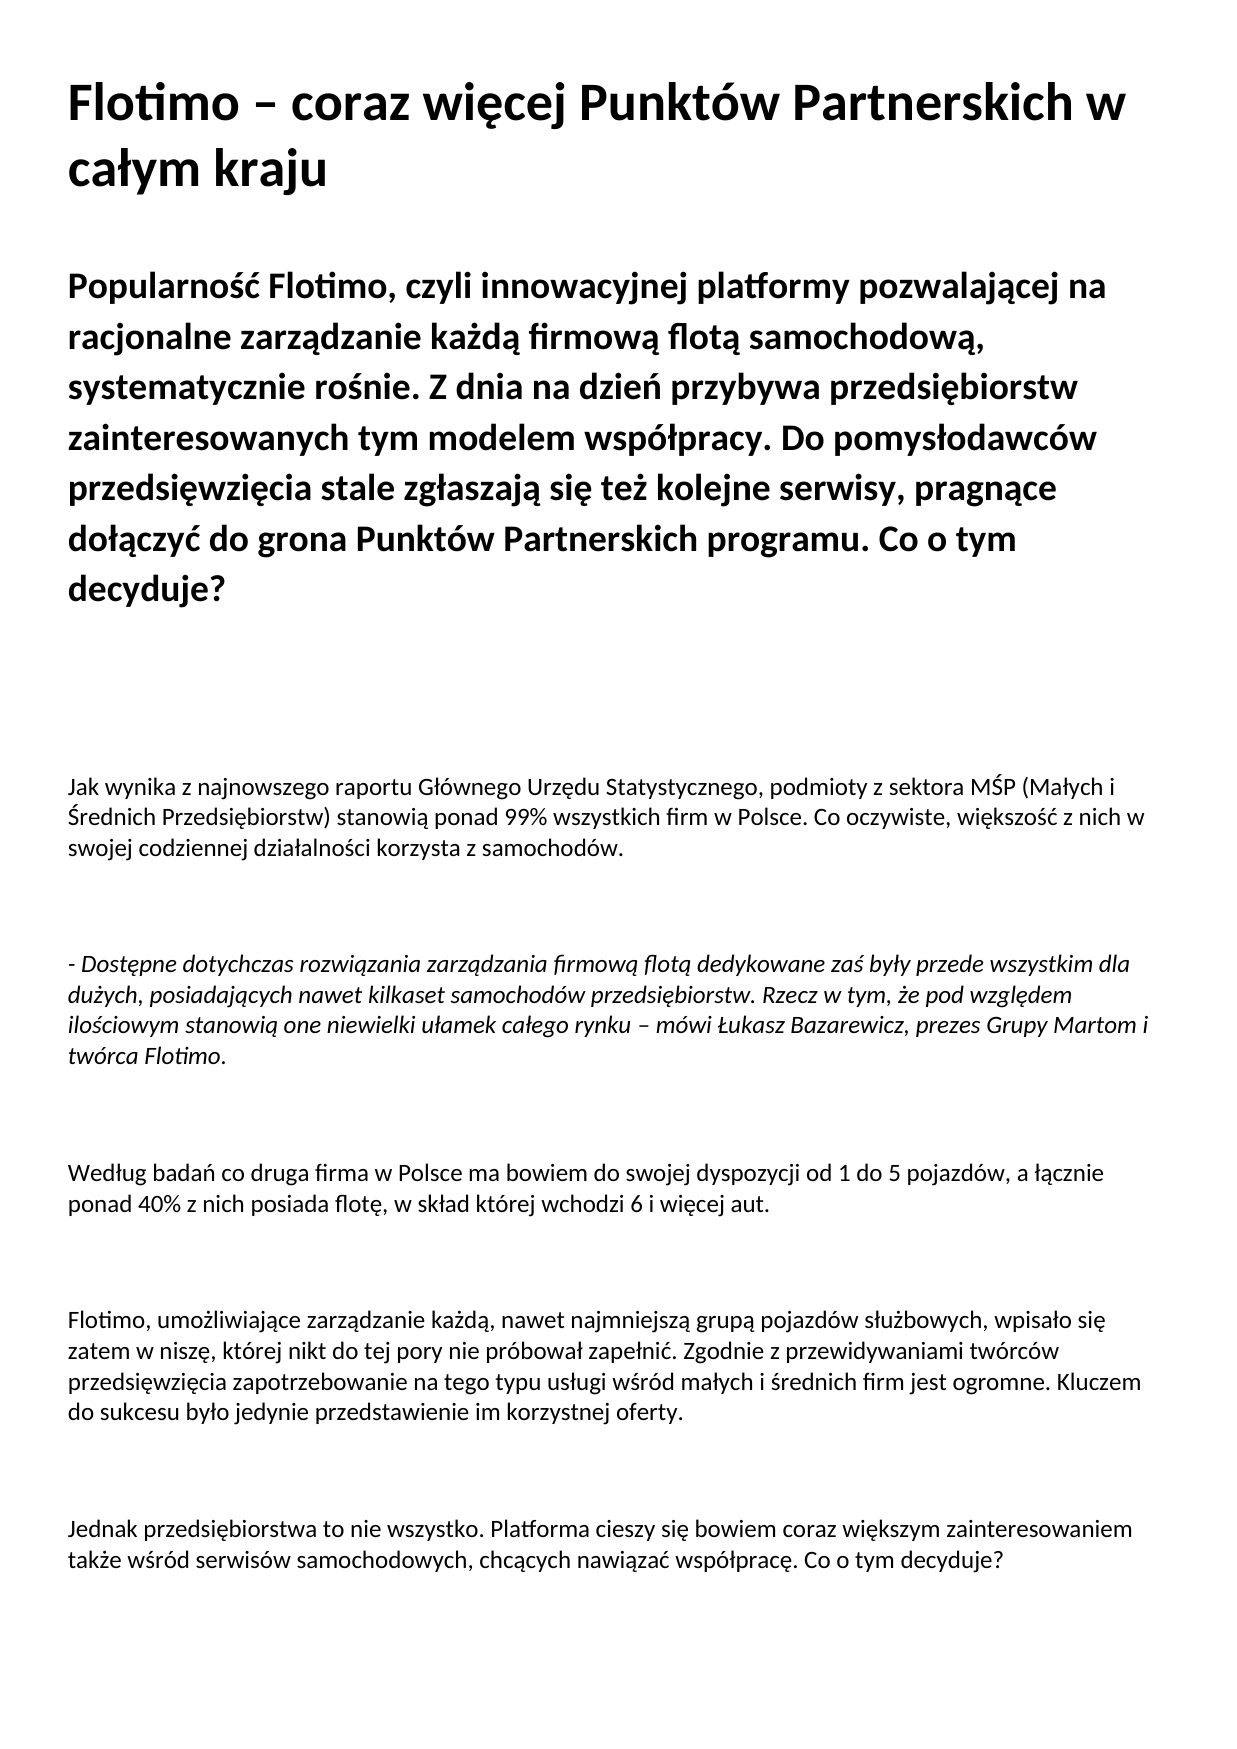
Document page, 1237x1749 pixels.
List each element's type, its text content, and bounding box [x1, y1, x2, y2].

text Popularność Flotimo, czyli innowacyjnej platformy pozwalającej na racjonalne zarządzanie każdą firmową flotą samochodową, systematycznie rośnie. Z dnia na dzień przybywa przedsiębiorstw zainteresowanych tym modelem współpracy. Do pomysłodawców przedsięwzięcia stale zgłaszają się też kolejne serwisy, pragnące dołączyć do grona Punktów Partnerskich programu. Co o tym decyduje? [68, 262, 1169, 611]
text Według badań co druga firma w Polsce ma bowiem do swojej dyspozycji od 1 do 5 pojazdów, a łącznie ponad 40% z nich posiada flotę, w skład której wchodzi 6 i więcej aut. [68, 1157, 1169, 1218]
text Jednak przedsiębiorstwa to nie wszystko. Platforma cieszy się bowiem coraz większym zainteresowaniem także wśród serwisów samochodowych, chcących nawiązać współpracę. Co o tym decyduje? [68, 1513, 1169, 1574]
text Flotimo, umożliwiające zarządzanie każdą, nawet najmniejszą grupą pojazdów służbowych, wpisało się zatem w niszę, której nikt do tej pory nie próbował zapełnić. Zgodnie z przewidywaniami twórców przedsięwzięcia zapotrzebowanie na tego typu usługi wśród małych i średnich firm jest ogromne. Kluczem do sukcesu było jedynie przedstawienie im korzystnej oferty. [68, 1305, 1169, 1427]
text Jak wynika z najnowszego raportu Głównego Urzędu Statystycznego, podmioty z sektora MŚP (Małych i Średnich Przedsiębiorstw) stanowią ponad 99% wszystkich firm w Polsce. Co oczywiste, większość z nich w swojej codziennej działalności korzysta z samochodów. [68, 771, 1169, 862]
text - Dostępne dotychczas rozwiązania zarządzania firmową flotą dedykowane zaś były przede wszystkim dla dużych, posiadających nawet kilkaset samochodów przedsiębiorstw. Rzecz w tym, że pod względem ilościowym stanowią one niewielki ułamek całego rynku ­– mówi Łukasz Bazarewicz, prezes Grupy Martom i twórca Flotimo. [68, 949, 1169, 1071]
text Flotimo – coraz więcej Punktów Partnerskich w całym kraju [68, 68, 1169, 200]
